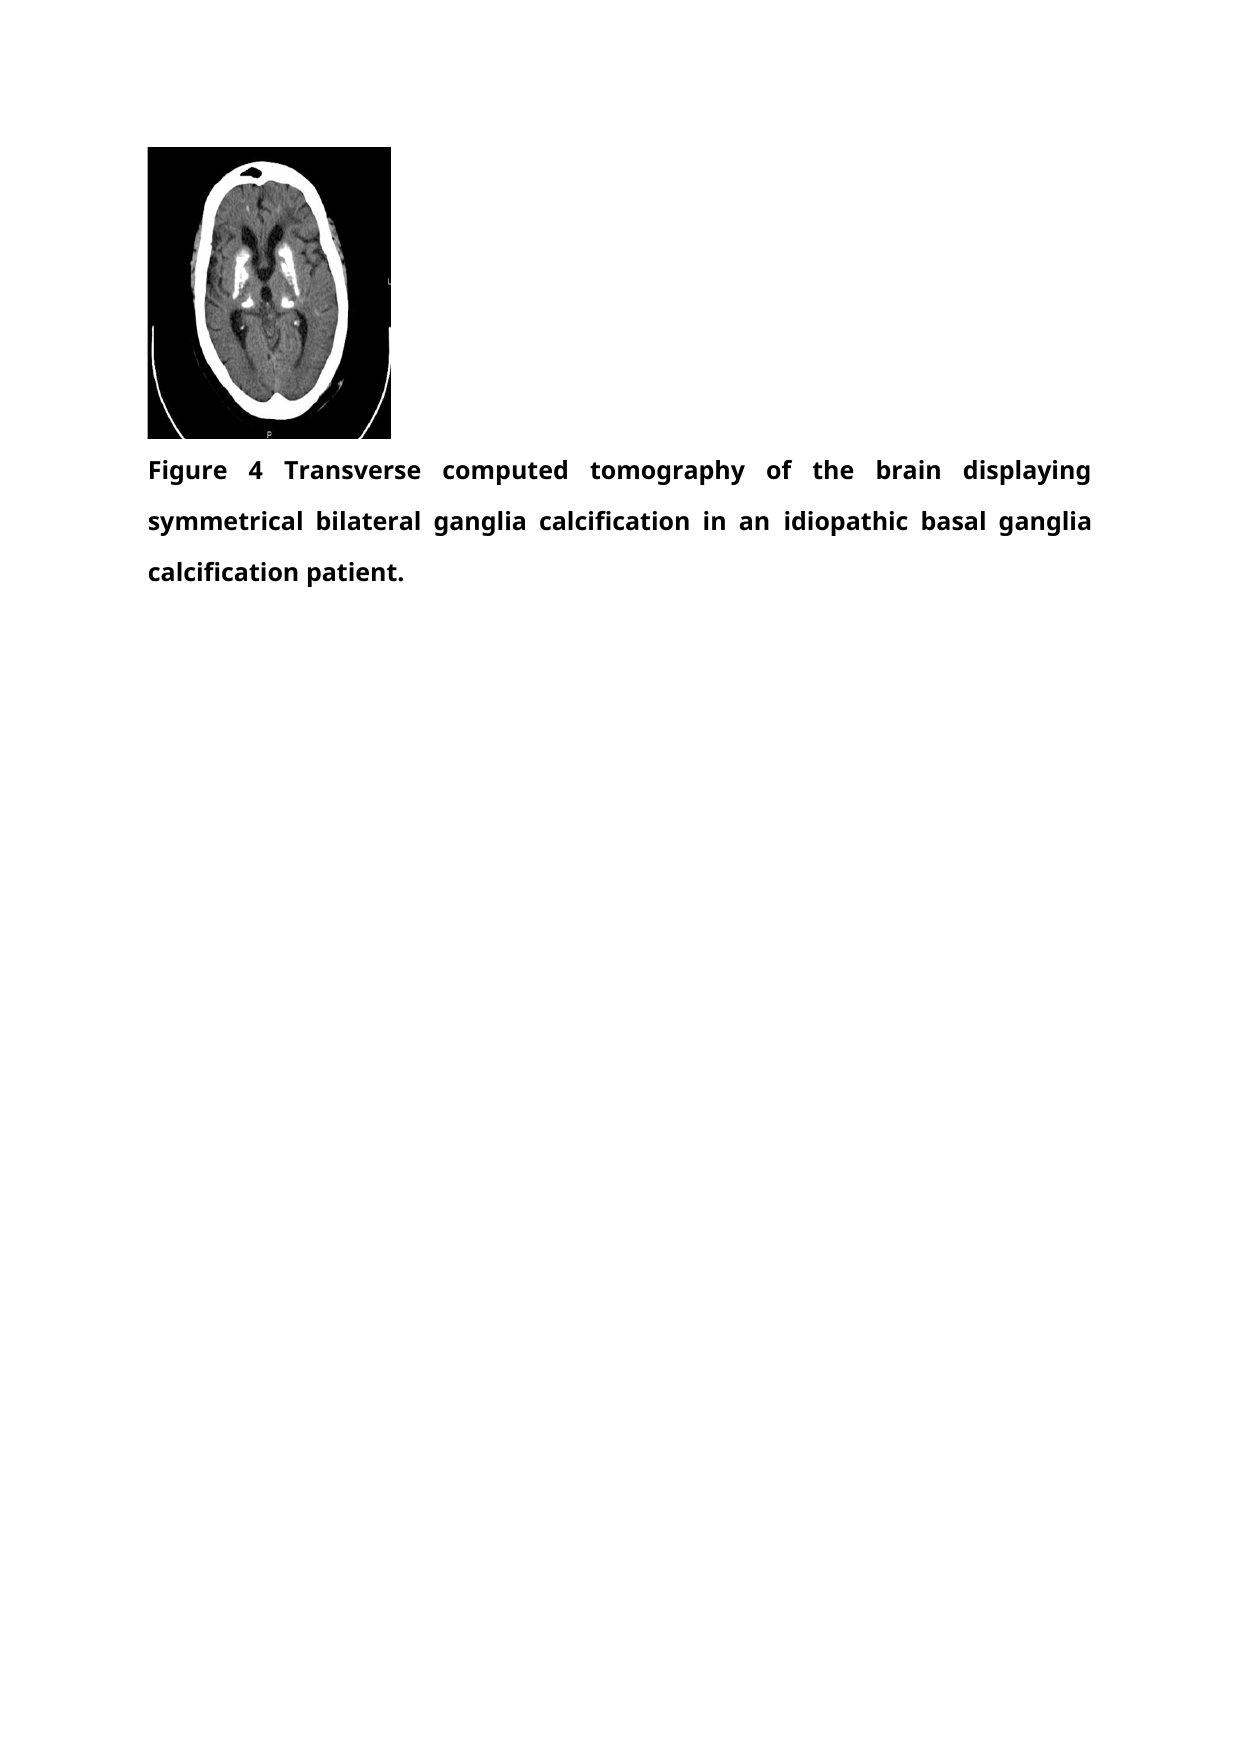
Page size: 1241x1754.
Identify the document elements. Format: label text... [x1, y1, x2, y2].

text Figure 4 Transverse computed tomography of the brain displaying symmetrical bilateral ganglia calcification in an idiopathic basal ganglia calcification patient. [148, 453, 1092, 589]
picture [147, 147, 391, 439]
